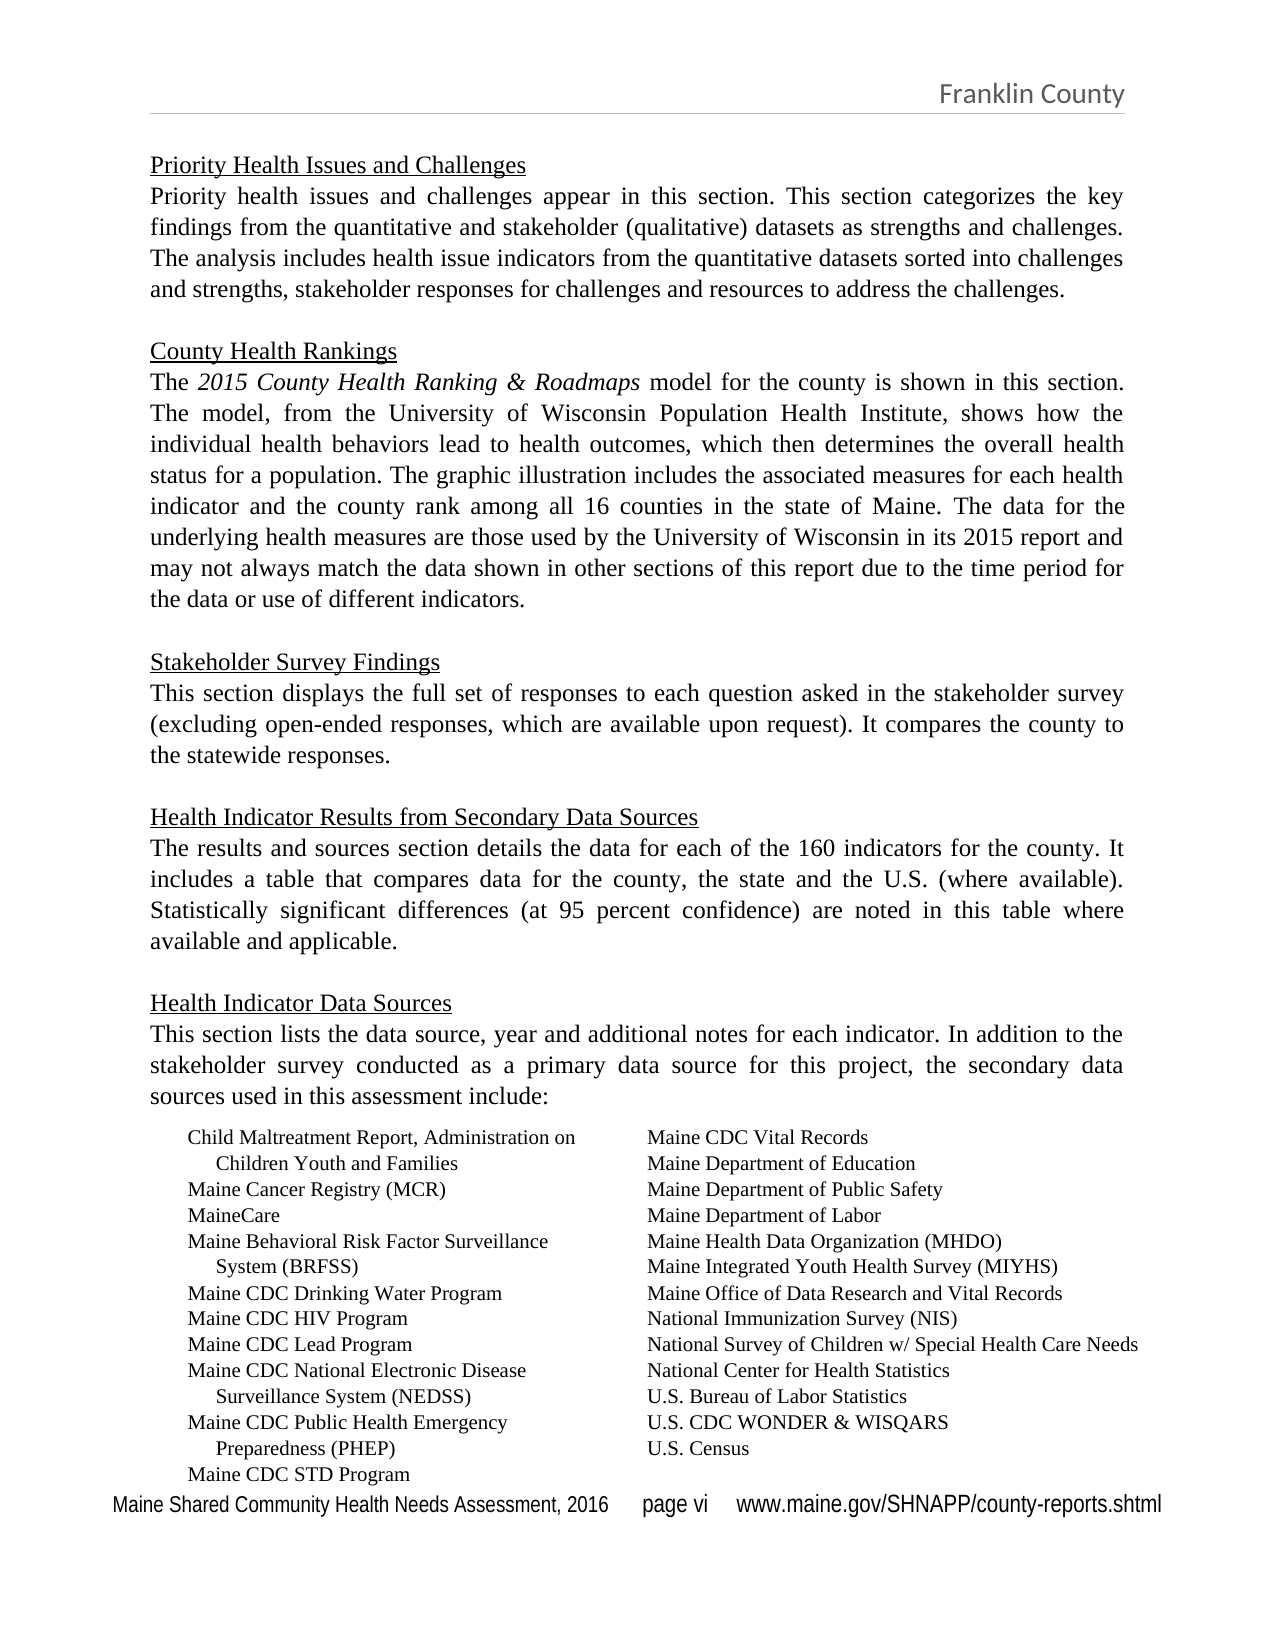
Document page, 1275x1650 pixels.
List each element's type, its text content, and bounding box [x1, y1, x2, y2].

text Maine Health Data Organization (MHDO) [647, 1228, 1144, 1253]
text Maine Department of Education [647, 1151, 1144, 1175]
text Maine CDC STD Program [131, 1462, 609, 1486]
text National Immunization Survey (NIS) [647, 1306, 1144, 1330]
text Maine CDC Drinking Water Program [187, 1280, 609, 1304]
text Maine CDC Lead Program [187, 1332, 609, 1356]
text Stakeholder Survey Findings [150, 647, 1125, 675]
text Maine Behavioral Risk Factor Surveillance System (BRFSS) [187, 1228, 609, 1278]
text The results and sources section details the data for each of the 160 indicators for the county. It includes a table that compares data for the county, the state and the U.S. (where available). Statistically significant differences (at 95 percent confidence) are noted in this table where available and applicable. [150, 833, 1125, 955]
text National Center for Health Statistics [647, 1358, 1144, 1382]
text U.S. CDC WONDER & WISQARS [647, 1410, 1144, 1434]
text Maine Department of Labor [647, 1203, 1144, 1227]
text National Survey of Children w/ Special Health Care Needs [647, 1332, 1144, 1356]
text Maine CDC HIV Program [187, 1306, 609, 1330]
text Maine Office of Data Research and Vital Records [647, 1280, 1144, 1304]
text Priority Health Issues and Challenges [150, 150, 1125, 179]
text County Health Rankings [150, 336, 1125, 365]
text Child Maltreatment Report, Administration on Children Youth and Families [187, 1125, 609, 1175]
text Priority health issues and challenges appear in this section. This section categorizes the key findings from the quantitative and stakeholder (qualitative) datasets as strengths and challenges. The analysis includes health issue indicators from the quantitative datasets sorted into challenges and strengths, stakeholder responses for challenges and resources to address the challenges. [150, 181, 1125, 303]
text Maine Integrated Youth Health Survey (MIYHS) [647, 1254, 1144, 1278]
text Maine CDC Public Health Emergency Preparedness (PHEP) [187, 1410, 609, 1460]
text Maine Department of Public Safety [647, 1177, 1144, 1201]
text Maine Cancer Registry (MCR) [187, 1177, 609, 1201]
text U.S. Bureau of Labor Statistics [647, 1384, 1144, 1408]
text MaineCare [187, 1203, 609, 1227]
text This section displays the full set of responses to each question asked in the stakeholder survey (excluding open-ended responses, which are available upon request). It compares the county to the statewide responses. [150, 678, 1125, 768]
text The 2015 County Health Ranking & Roadmaps model for the county is shown in this section. The model, from the University of Wisconsin Population Health Institute, shows how the individual health behaviors lead to health outcomes, which then determines the overall health status for a population. The graphic illustration includes the associated measures for each health indicator and the county rank among all 16 counties in the state of Maine. The data for the underlying health measures are those used by the University of Wisconsin in its 2015 report and may not always match the data shown in other sections of this report due to the time period for the data or use of different indicators. [150, 367, 1125, 613]
text This section lists the data source, year and additional notes for each indicator. In addition to the stakeholder survey conducted as a primary data source for this project, the secondary data sources used in this assessment include: [150, 1019, 1125, 1110]
text U.S. Census [647, 1436, 1144, 1460]
text Health Indicator Results from Secondary Data Sources [150, 802, 1125, 831]
text Maine CDC Vital Records [647, 1125, 1144, 1149]
text Maine CDC National Electronic Disease Surveillance System (NEDSS) [187, 1358, 609, 1408]
text Health Indicator Data Sources [150, 988, 1125, 1017]
